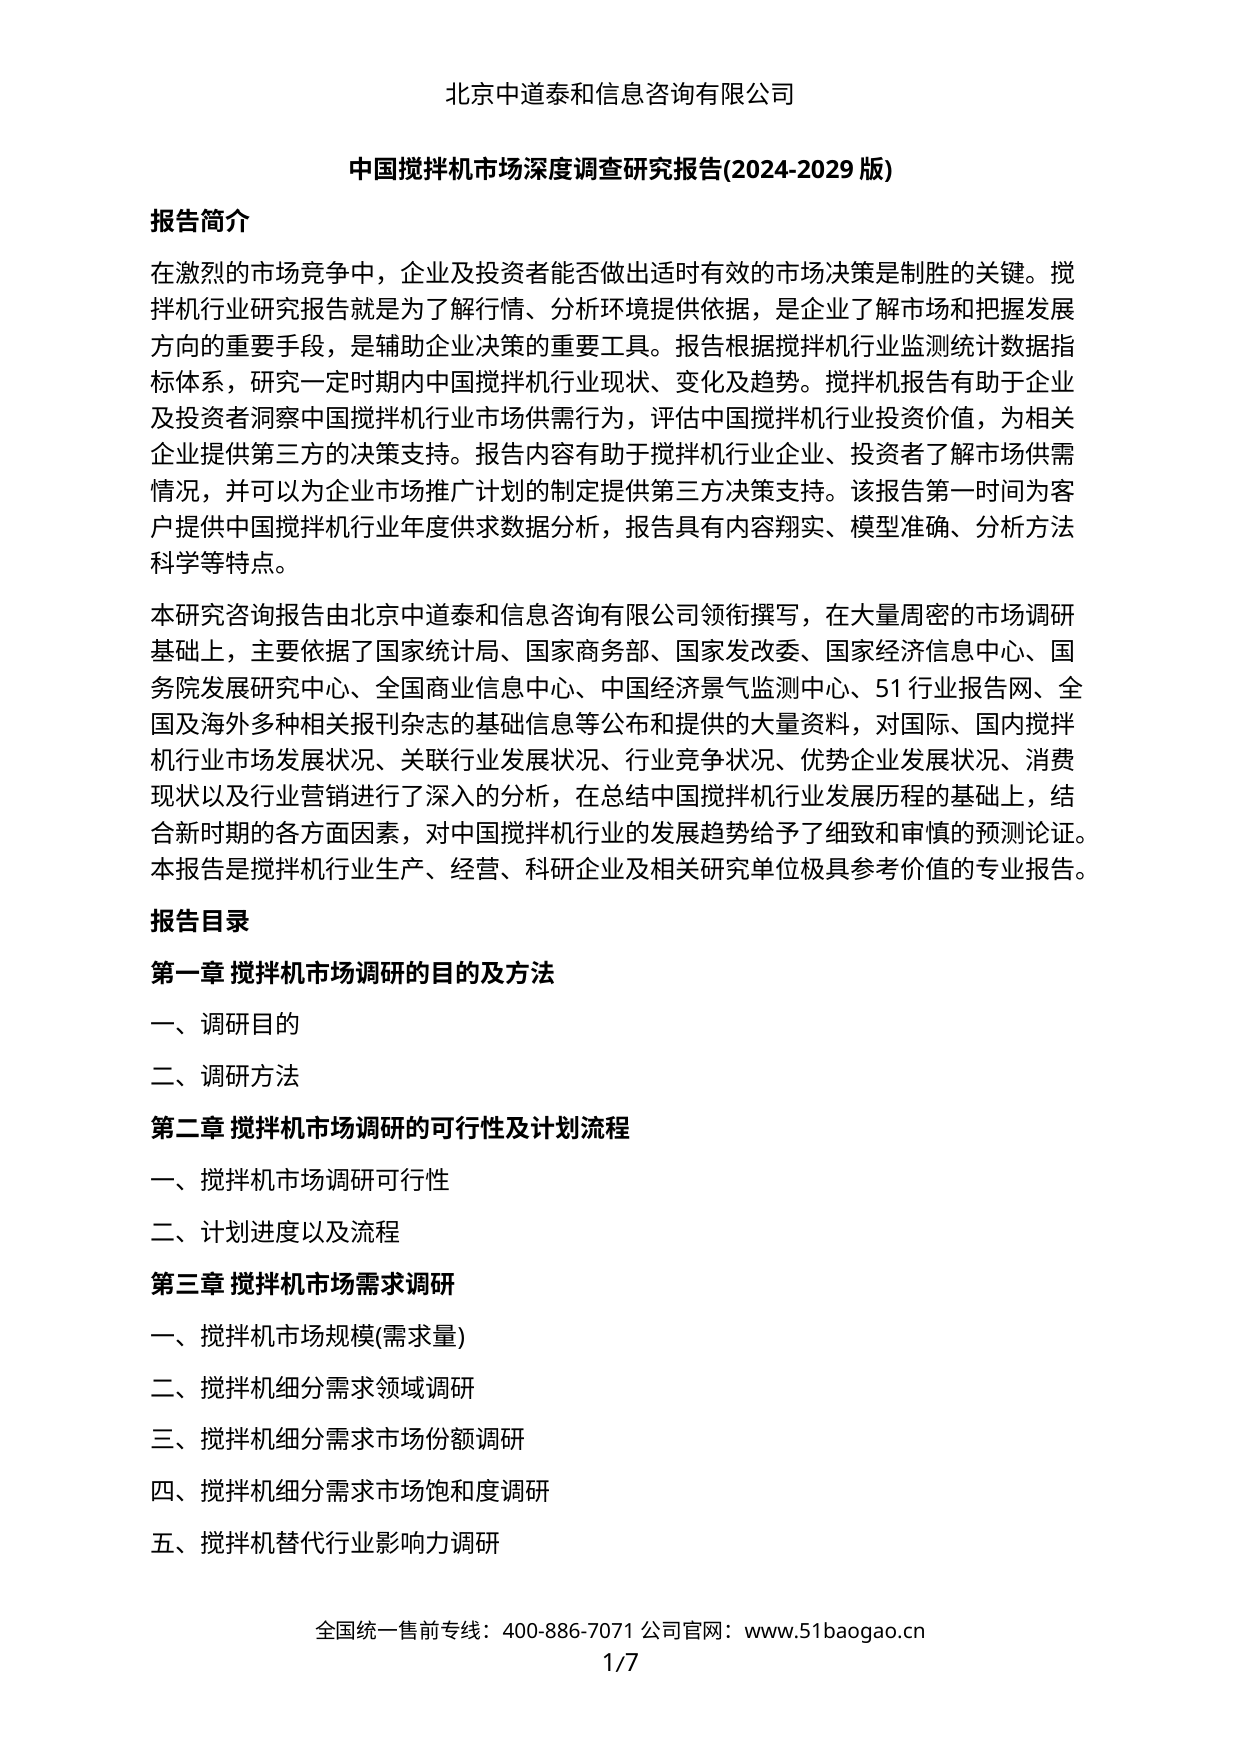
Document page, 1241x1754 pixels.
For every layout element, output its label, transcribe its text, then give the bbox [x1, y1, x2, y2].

text 报告目录 [150, 901, 1090, 937]
text 一、调研目的 [150, 1005, 1090, 1041]
text 在激烈的市场竞争中，企业及投资者能否做出适时有效的市场决策是制胜的关键。搅拌机行业研究报告就是为了解行情、分析环境提供依据，是企业了解市场和把握发展方向的重要手段，是辅助企业决策的重要工具。报告根据搅拌机行业监测统计数据指标体系，研究一定时期内中国搅拌机行业现状、变化及趋势。搅拌机报告有助于企业及投资者洞察中国搅拌机行业市场供需行为，评估中国搅拌机行业投资价值，为相关企业提供第三方的决策支持。报告内容有助于搅拌机行业企业、投资者了解市场供需情况，并可以为企业市场推广计划的制定提供第三方决策支持。该报告第一时间为客户提供中国搅拌机行业年度供求数据分析，报告具有内容翔实、模型准确、分析方法科学等特点。 [150, 254, 1090, 580]
text 中国搅拌机市场深度调查研究报告(2024-2029版) [150, 150, 1090, 186]
text 一、搅拌机市场规模(需求量) [150, 1316, 1090, 1352]
text 五、搅拌机替代行业影响力调研 [150, 1524, 1090, 1560]
text 二、调研方法 [150, 1057, 1090, 1093]
text 本研究咨询报告由北京中道泰和信息咨询有限公司领衔撰写，在大量周密的市场调研基础上，主要依据了国家统计局、国家商务部、国家发改委、国家经济信息中心、国务院发展研究中心、全国商业信息中心、中国经济景气监测中心、51行业报告网、全国及海外多种相关报刊杂志的基础信息等公布和提供的大量资料，对国际、国内搅拌机行业市场发展状况、关联行业发展状况、行业竞争状况、优势企业发展状况、消费现状以及行业营销进行了深入的分析，在总结中国搅拌机行业发展历程的基础上，结合新时期的各方面因素，对中国搅拌机行业的发展趋势给予了细致和审慎的预测论证。本报告是搅拌机行业生产、经营、科研企业及相关研究单位极具参考价值的专业报告。 [150, 596, 1090, 886]
text 第二章 搅拌机市场调研的可行性及计划流程 [150, 1109, 1090, 1145]
text 第一章 搅拌机市场调研的目的及方法 [150, 953, 1090, 989]
text 三、搅拌机细分需求市场份额调研 [150, 1420, 1090, 1456]
text 四、搅拌机细分需求市场饱和度调研 [150, 1472, 1090, 1508]
text 一、搅拌机市场调研可行性 [150, 1161, 1090, 1197]
text 二、计划进度以及流程 [150, 1212, 1090, 1249]
text 二、搅拌机细分需求领域调研 [150, 1368, 1090, 1404]
text 第三章 搅拌机市场需求调研 [150, 1264, 1090, 1301]
text 报告简介 [150, 202, 1090, 238]
